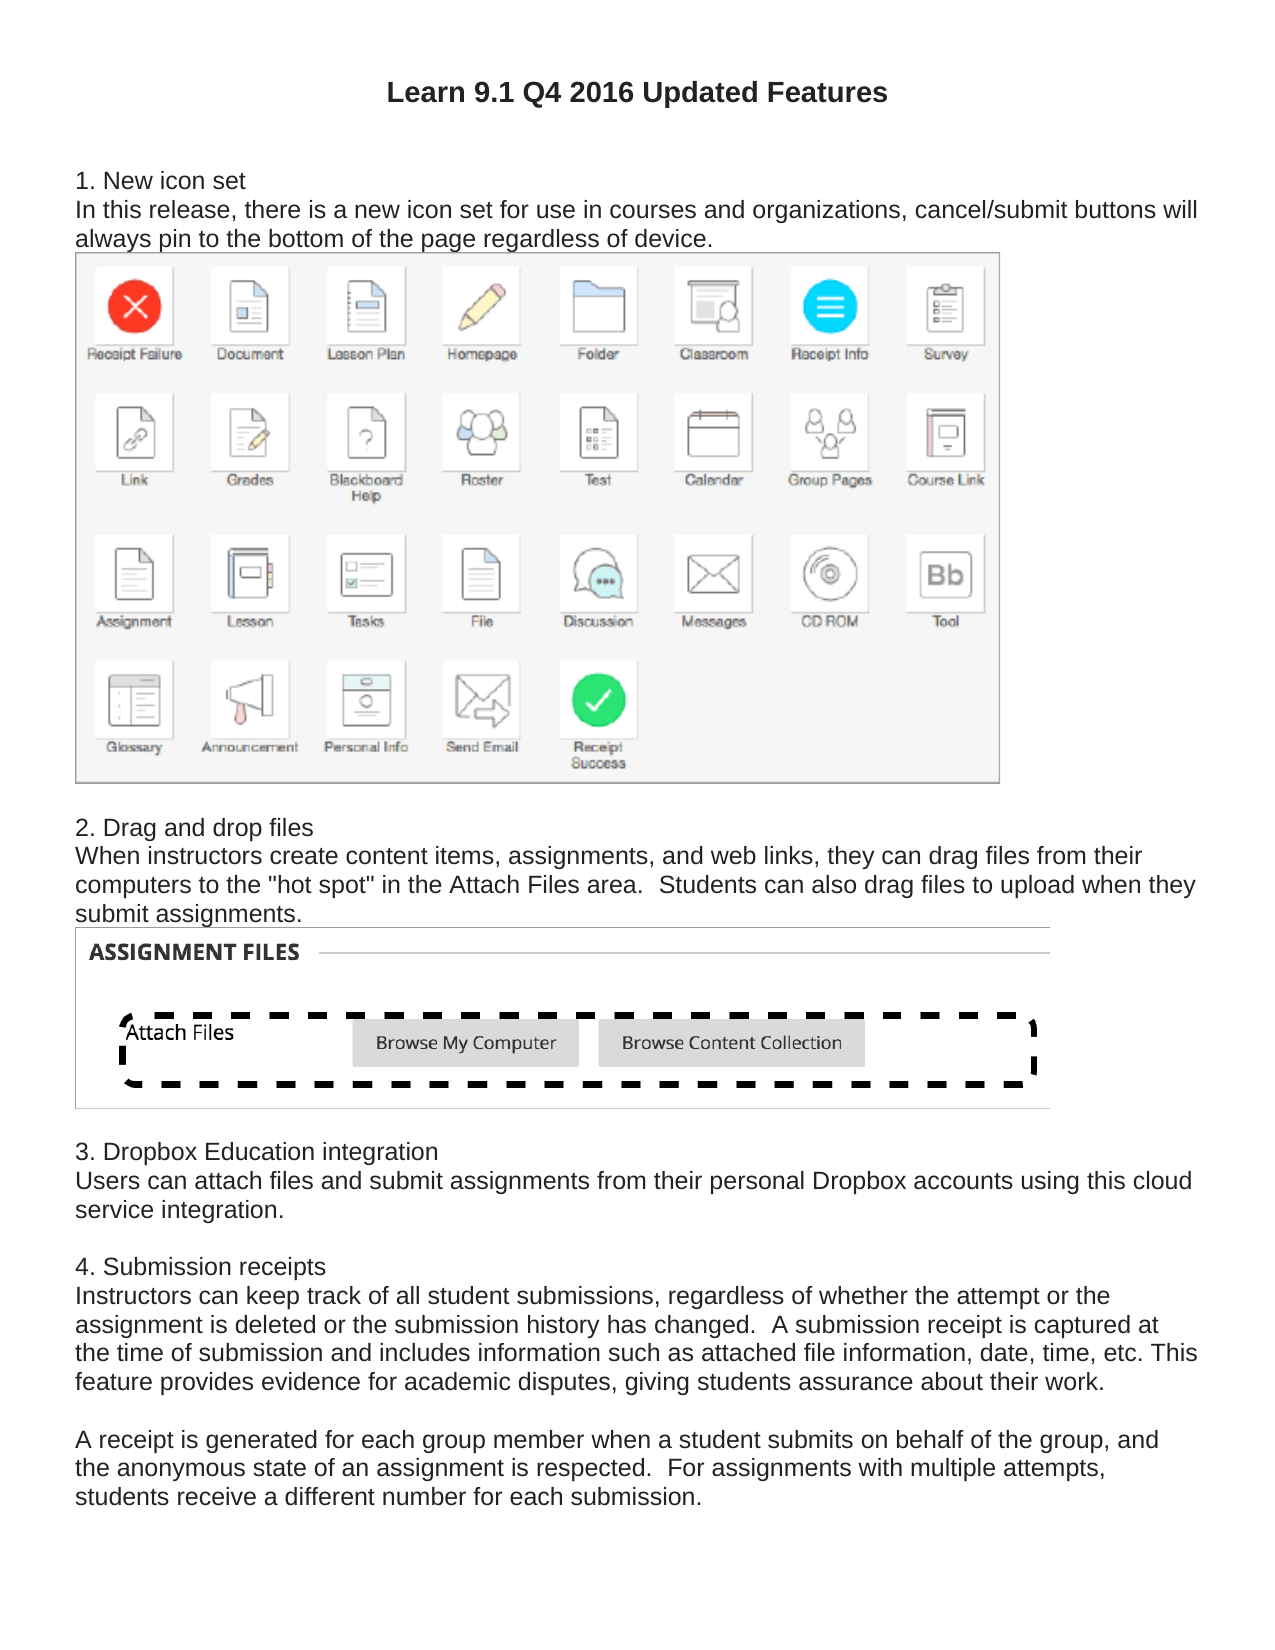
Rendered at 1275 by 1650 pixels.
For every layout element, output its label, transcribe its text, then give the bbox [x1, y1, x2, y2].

picture [75, 927, 1050, 1109]
text Learn 9.1 Q4 2016 Updated Features [75, 75, 1200, 108]
text Users can attach files and submit assignments from their personal Dropbox accounts using this cloud service integration. [75, 1166, 1200, 1223]
text Instructors can keep track of all student submissions, regardless of whether the attempt or the assignment is deleted or the submission history has changed. A submission receipt is captured at the time of submission and includes information such as attached file information, date, time, etc. This feature provides evidence for academic disputes, giving students assurance about their work. [75, 1281, 1200, 1396]
text When instructors create content items, assignments, and web links, they can drag files from their computers to the "hot spot" in the Attach Files area. Students can also drag files to upload when they submit assignments. [75, 841, 1200, 927]
text 2. Drag and drop files [75, 812, 1200, 841]
picture [75, 252, 1001, 784]
text 4. Submission receipts [75, 1252, 1200, 1281]
text 1. New icon set [75, 166, 1200, 195]
text In this release, there is a new icon set for use in courses and organizations, cancel/submit buttons will always pin to the bottom of the page regardless of device. [75, 195, 1200, 252]
text A receipt is generated for each group member when a student submits on behalf of the group, and the anonymous state of an assignment is respected. For assignments with multiple attempts, students receive a different number for each submission. [75, 1424, 1200, 1511]
text 3. Dropbox Education integration [75, 1137, 1200, 1166]
